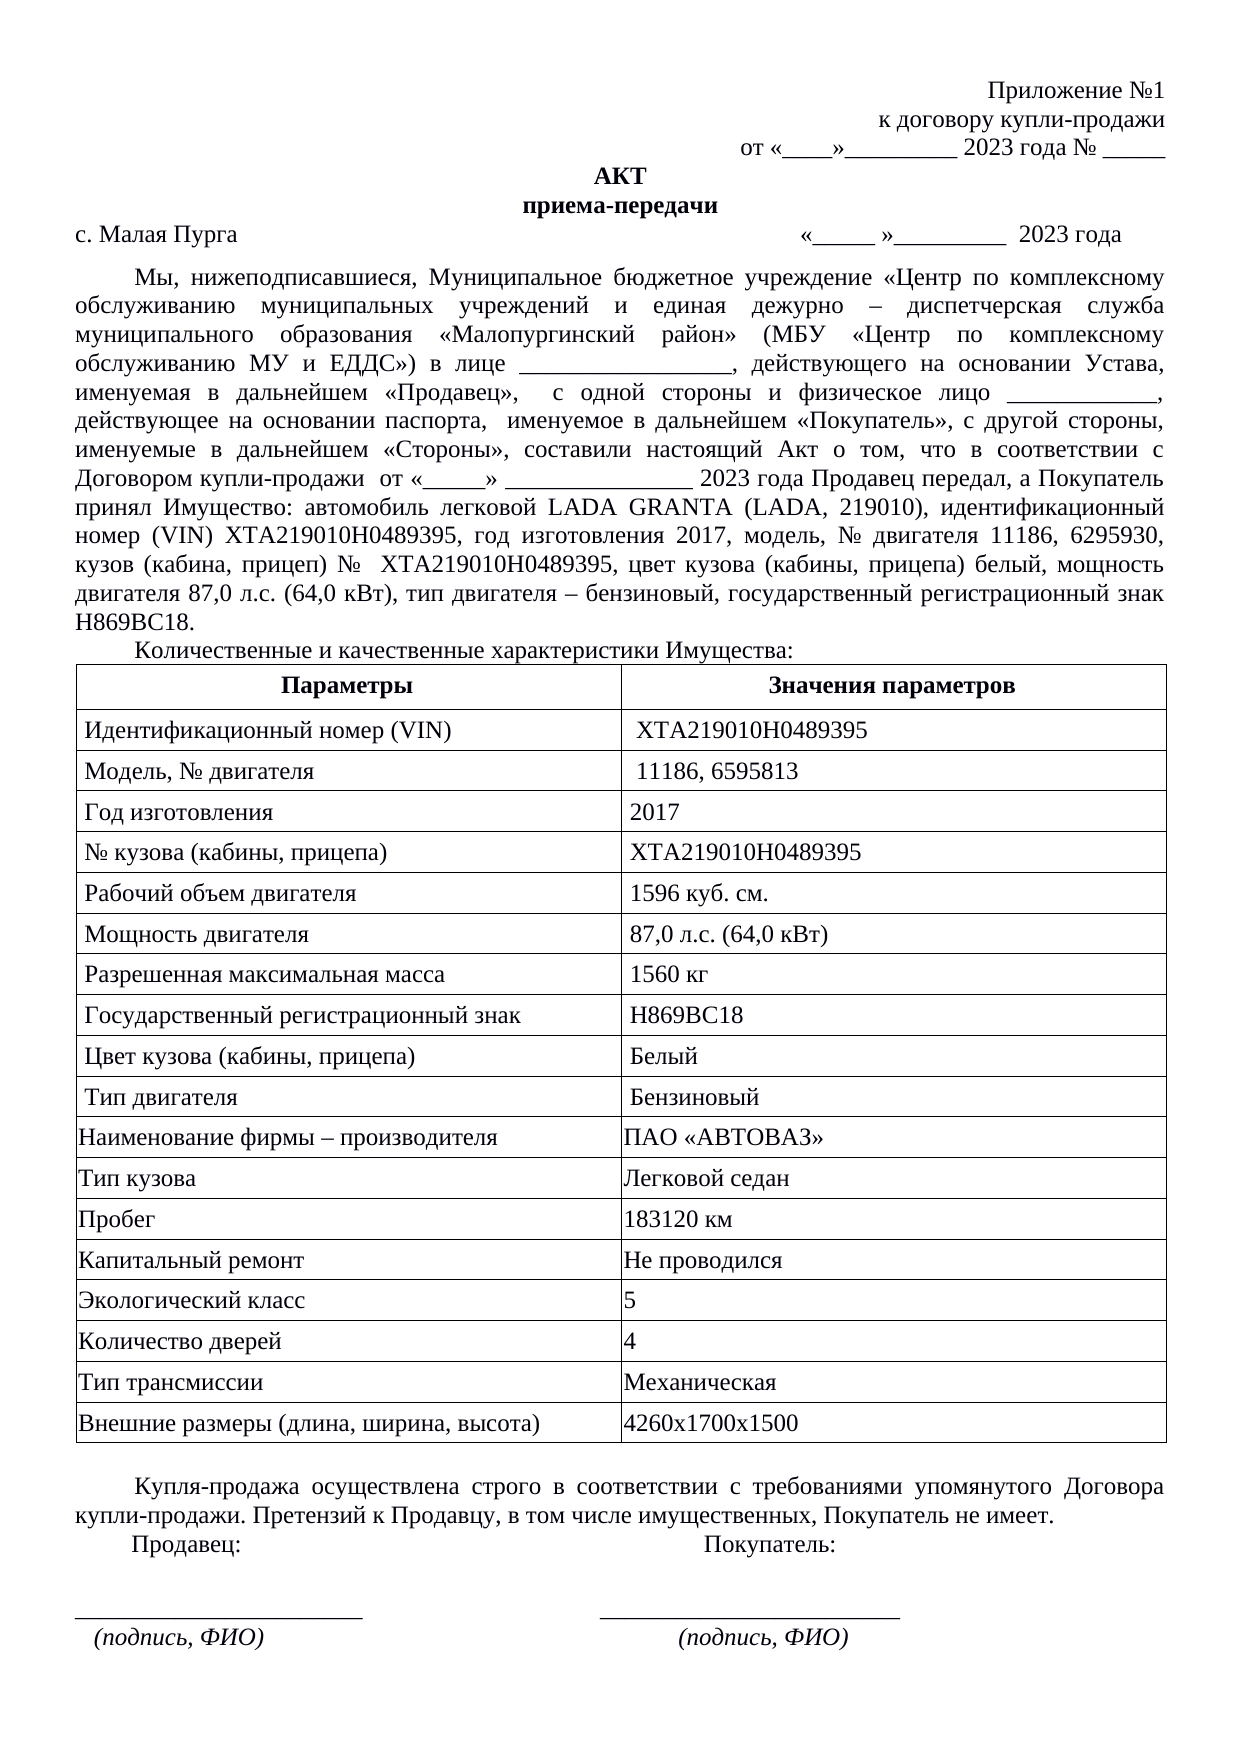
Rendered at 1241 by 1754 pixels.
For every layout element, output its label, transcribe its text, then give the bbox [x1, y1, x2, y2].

table_cell 4260х1700х1500 [622, 1403, 1166, 1442]
table_cell Н869ВС18 [622, 995, 1166, 1035]
table_header Параметры [77, 665, 621, 709]
table_cell ПАО «АВТОВАЗ» [622, 1117, 1166, 1157]
table_cell Модель, № двигателя [77, 751, 621, 790]
table_cell 87,0 л.с. (64,0 кВт) [622, 914, 1166, 953]
table_cell 5 [622, 1280, 1166, 1320]
table_cell Бензиновый [622, 1077, 1166, 1116]
table_cell 2017 [622, 791, 1166, 831]
table_cell Идентификационный номер (VIN) [77, 710, 621, 750]
table_cell Капитальный ремонт [77, 1240, 621, 1279]
table_cell 4 [622, 1321, 1166, 1361]
table_cell ХТА219010Н0489395 [622, 710, 1166, 750]
text (подпись, ФИО) (подпись, ФИО) [75, 1622, 1165, 1650]
table_cell Количество дверей [77, 1321, 621, 1361]
text приема-передачи [75, 190, 1165, 219]
text к договору купли-продажи [75, 104, 1165, 132]
table_cell Мощность двигателя [77, 914, 621, 953]
table_cell 183120 км [622, 1199, 1166, 1238]
table_cell Внешние размеры (длина, ширина, высота) [77, 1403, 621, 1442]
table_header Значения параметров [622, 665, 1166, 709]
table_cell Механическая [622, 1362, 1166, 1401]
table_cell ХТА219010Н0489395 [622, 832, 1166, 872]
table_cell Белый [622, 1036, 1166, 1076]
table_cell Цвет кузова (кабины, прицепа) [77, 1036, 621, 1076]
table_cell Наименование фирмы – производителя [77, 1117, 621, 1157]
table_cell Тип трансмиссии [77, 1362, 621, 1401]
table_cell Год изготовления [77, 791, 621, 831]
table_cell Экологический класс [77, 1280, 621, 1320]
text Продавец: Покупатель: [75, 1529, 1165, 1558]
text Приложение №1 [75, 75, 1165, 104]
text Мы, нижеподписавшиеся, Муниципальное бюджетное учреждение «Центр по комплексному обслуживанию муниципальных учреждений и единая дежурно – диспетчерская служба муниципального образования «Малопургинский район» (МБУ «Центр по комплексному обслуживанию МУ и ЕДДС») в лице _________________, действующего на основании Устава, именуемая в дальнейшем «Продавец», с одной стороны и физическое лицо ____________, действующее на основании паспорта, именуемое в дальнейшем «Покупатель», с другой стороны, именуемые в дальнейшем «Стороны», составили настоящий Акт о том, что в соответствии с Договором купли-продажи от «_____» _______________ 2023 года Продавец передал, а Покупатель принял Имущество: автомобиль легковой LADA GRANTA (LADA, 219010), идентификационный номер (VIN) ХТА219010Н0489395, год изготовления 2017, модель, № двигателя 11186, 6295930, кузов (кабина, прицеп) № ХТА219010Н0489395, цвет кузова (кабины, прицепа) белый, мощность двигателя 87,0 л.с. (64,0 кВт), тип двигателя – бензиновый, государственный регистрационный знак Н869ВС18. [75, 262, 1165, 636]
table_cell № кузова (кабины, прицепа) [77, 832, 621, 872]
table_cell Разрешенная максимальная масса [77, 954, 621, 994]
table_cell Легковой седан [622, 1158, 1166, 1198]
text с. Малая Пурга «_____ »_________ 2023 года [75, 219, 1165, 247]
table_cell Тип кузова [77, 1158, 621, 1198]
table_cell Пробег [77, 1199, 621, 1238]
table_cell Государственный регистрационный знак [77, 995, 621, 1035]
text Количественные и качественные характеристики Имущества: [75, 636, 1165, 664]
text АКТ [75, 161, 1165, 190]
table_cell Тип двигателя [77, 1077, 621, 1116]
table_cell 1560 кг [622, 954, 1166, 994]
table_cell 11186, 6595813 [622, 751, 1166, 790]
table_cell Рабочий объем двигателя [77, 873, 621, 913]
table_cell Не проводился [622, 1240, 1166, 1279]
text _______________________ ________________________ [75, 1593, 1165, 1622]
table_cell 1596 куб. см. [622, 873, 1166, 913]
text от «____»_________ 2023 года № _____ [75, 132, 1165, 161]
text Купля-продажа осуществлена строго в соответствии с требованиями упомянутого Договора купли-продажи. Претензий к Продавцу, в том числе имущественных, Покупатель не имеет. [75, 1471, 1165, 1529]
